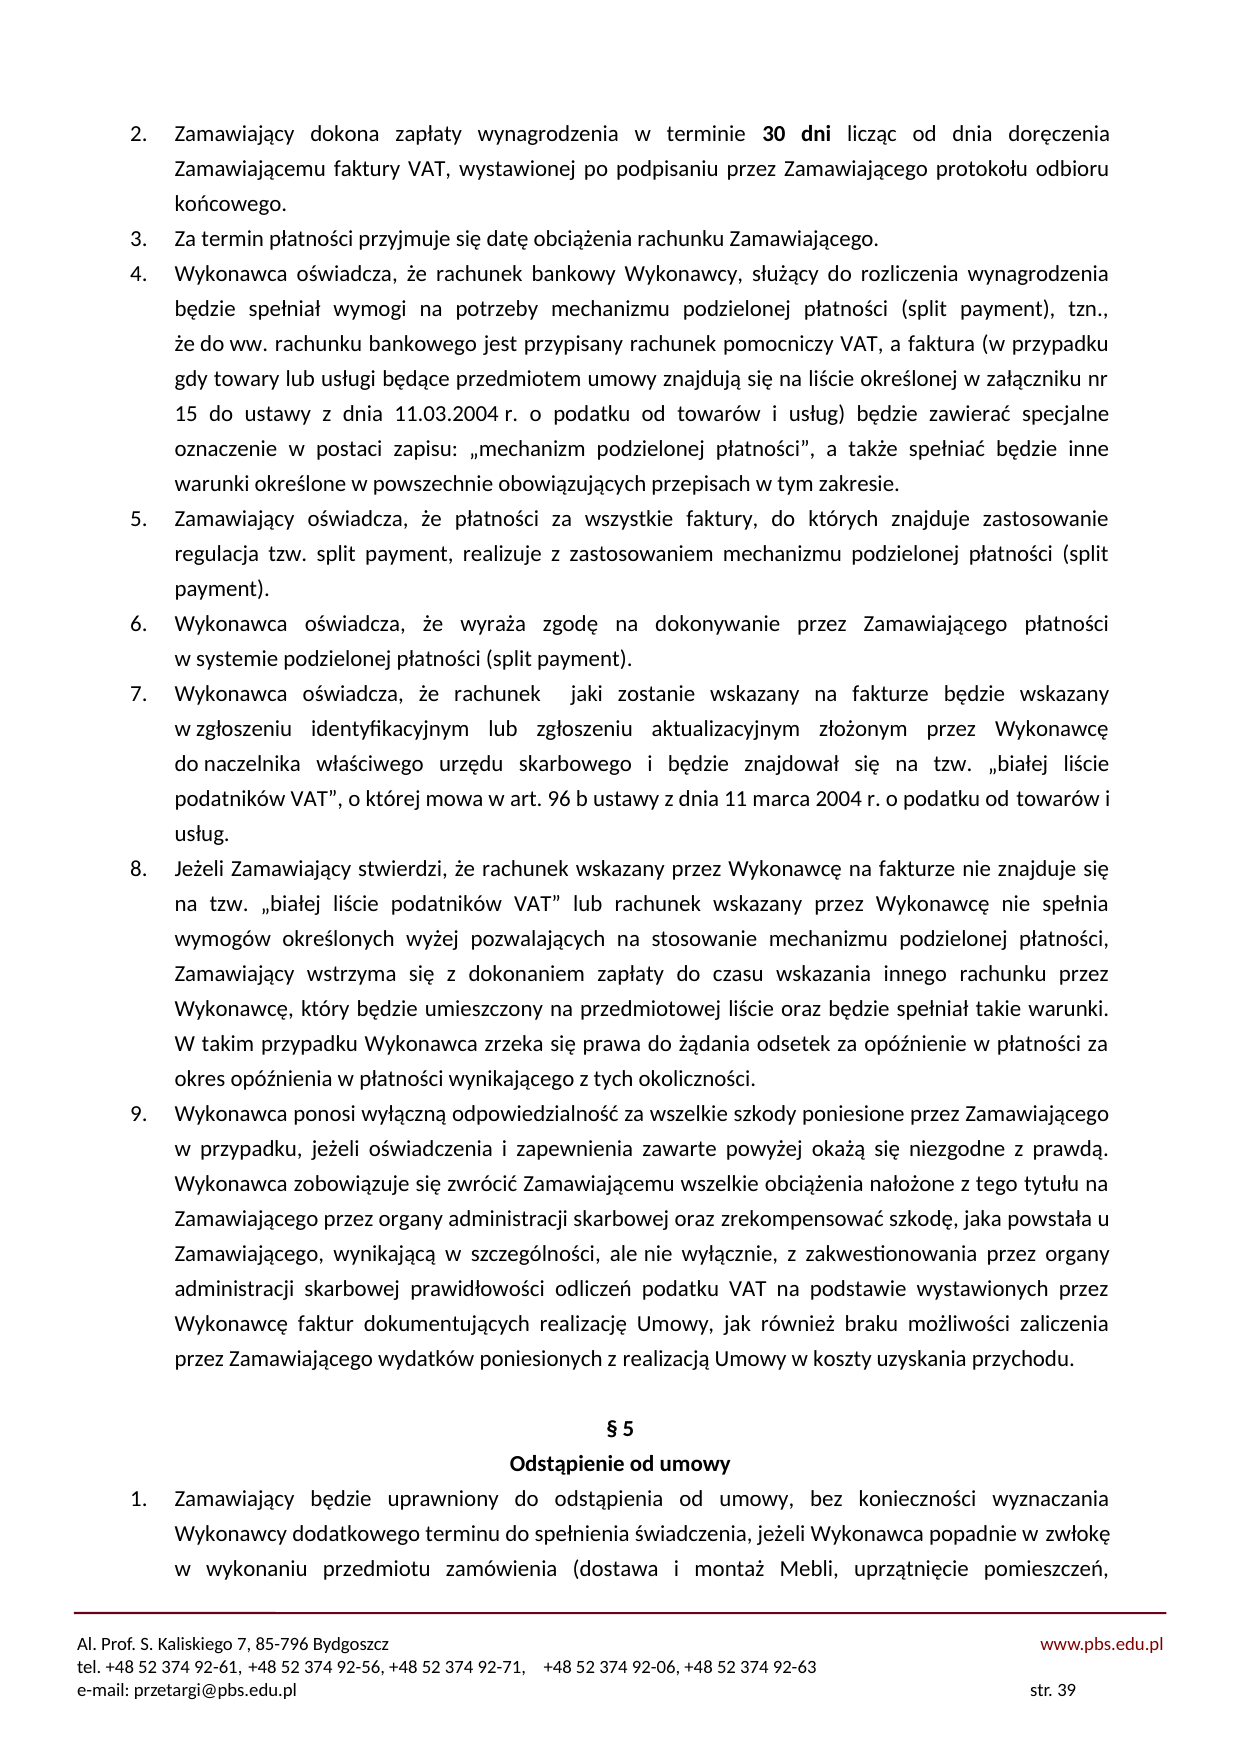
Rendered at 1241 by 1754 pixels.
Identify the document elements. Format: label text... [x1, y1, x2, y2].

list Za termin płatności przyjmuje się datę obciążenia rachunku Zamawiającego. [130, 224, 1110, 252]
list Zamawiający dokona zapłaty wynagrodzenia w terminie 30 dni licząc od dnia doręczenia Zamawiającemu faktury VAT, wystawionej po podpisaniu przez Zamawiającego protokołu odbioru końcowego. [130, 119, 1110, 217]
list Wykonawca ponosi wyłączną odpowiedzialność za wszelkie szkody poniesione przez Zamawiającego w przypadku, jeżeli oświadczenia i zapewnienia zawarte powyżej okażą się niezgodne z prawdą. Wykonawca zobowiązuje się zwrócić Zamawiającemu wszelkie obciążenia nałożone z tego tytułu na Zamawiającego przez organy administracji skarbowej oraz zrekompensować szkodę, jaka powstała u Zamawiającego, wynikającą w szczególności, ale nie wyłącznie, z zakwestionowania przez organy administracji skarbowej prawidłowości odliczeń podatku VAT na podstawie wystawionych przez Wykonawcę faktur dokumentujących realizację Umowy, jak również braku możliwości zaliczenia przez Zamawiającego wydatków poniesionych z realizacją Umowy w koszty uzyskania przychodu. [130, 1099, 1110, 1372]
list Zamawiający oświadcza, że płatności za wszystkie faktury, do których znajduje zastosowanie regulacja tzw. split payment, realizuje z zastosowaniem mechanizmu podzielonej płatności (split payment). [130, 504, 1110, 602]
list Wykonawca oświadcza, że wyraża zgodę na dokonywanie przez Zamawiającego płatności w systemie podzielonej płatności (split payment). [130, 609, 1110, 672]
list Jeżeli Zamawiający stwierdzi, że rachunek wskazany przez Wykonawcę na fakturze nie znajduje się na tzw. „białej liście podatników VAT” lub rachunek wskazany przez Wykonawcę nie spełnia wymogów określonych wyżej pozwalających na stosowanie mechanizmu podzielonej płatności, Zamawiający wstrzyma się z dokonaniem zapłaty do czasu wskazania innego rachunku przez Wykonawcę, który będzie umieszczony na przedmiotowej liście oraz będzie spełniał takie warunki. W takim przypadku Wykonawca zrzeka się prawa do żądania odsetek za opóźnienie w płatności za okres opóźnienia w płatności wynikającego z tych okoliczności. [130, 854, 1110, 1092]
text Odstąpienie od umowy [130, 1449, 1110, 1477]
list Wykonawca oświadcza, że rachunek jaki zostanie wskazany na fakturze będzie wskazany w zgłoszeniu identyfikacyjnym lub zgłoszeniu aktualizacyjnym złożonym przez Wykonawcę do naczelnika właściwego urzędu skarbowego i będzie znajdował się na tzw. „białej liście podatników VAT”, o której mowa w art. 96 b ustawy z dnia 11 marca 2004 r. o podatku od towarów i usług. [130, 679, 1110, 847]
text § 5 [130, 1414, 1110, 1442]
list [130, 1484, 1110, 1582]
list Wykonawca oświadcza, że rachunek bankowy Wykonawcy, służący do rozliczenia wynagrodzenia będzie spełniał wymogi na potrzeby mechanizmu podzielonej płatności (split payment), tzn., że do ww. rachunku bankowego jest przypisany rachunek pomocniczy VAT, a faktura (w przypadku gdy towary lub usługi będące przedmiotem umowy znajdują się na liście określonej w załączniku nr 15 do ustawy z dnia 11.03.2004 r. o podatku od towarów i usług) będzie zawierać specjalne oznaczenie w postaci zapisu: „mechanizm podzielonej płatności”, a także spełniać będzie inne warunki określone w powszechnie obowiązujących przepisach w tym zakresie. [130, 259, 1110, 497]
